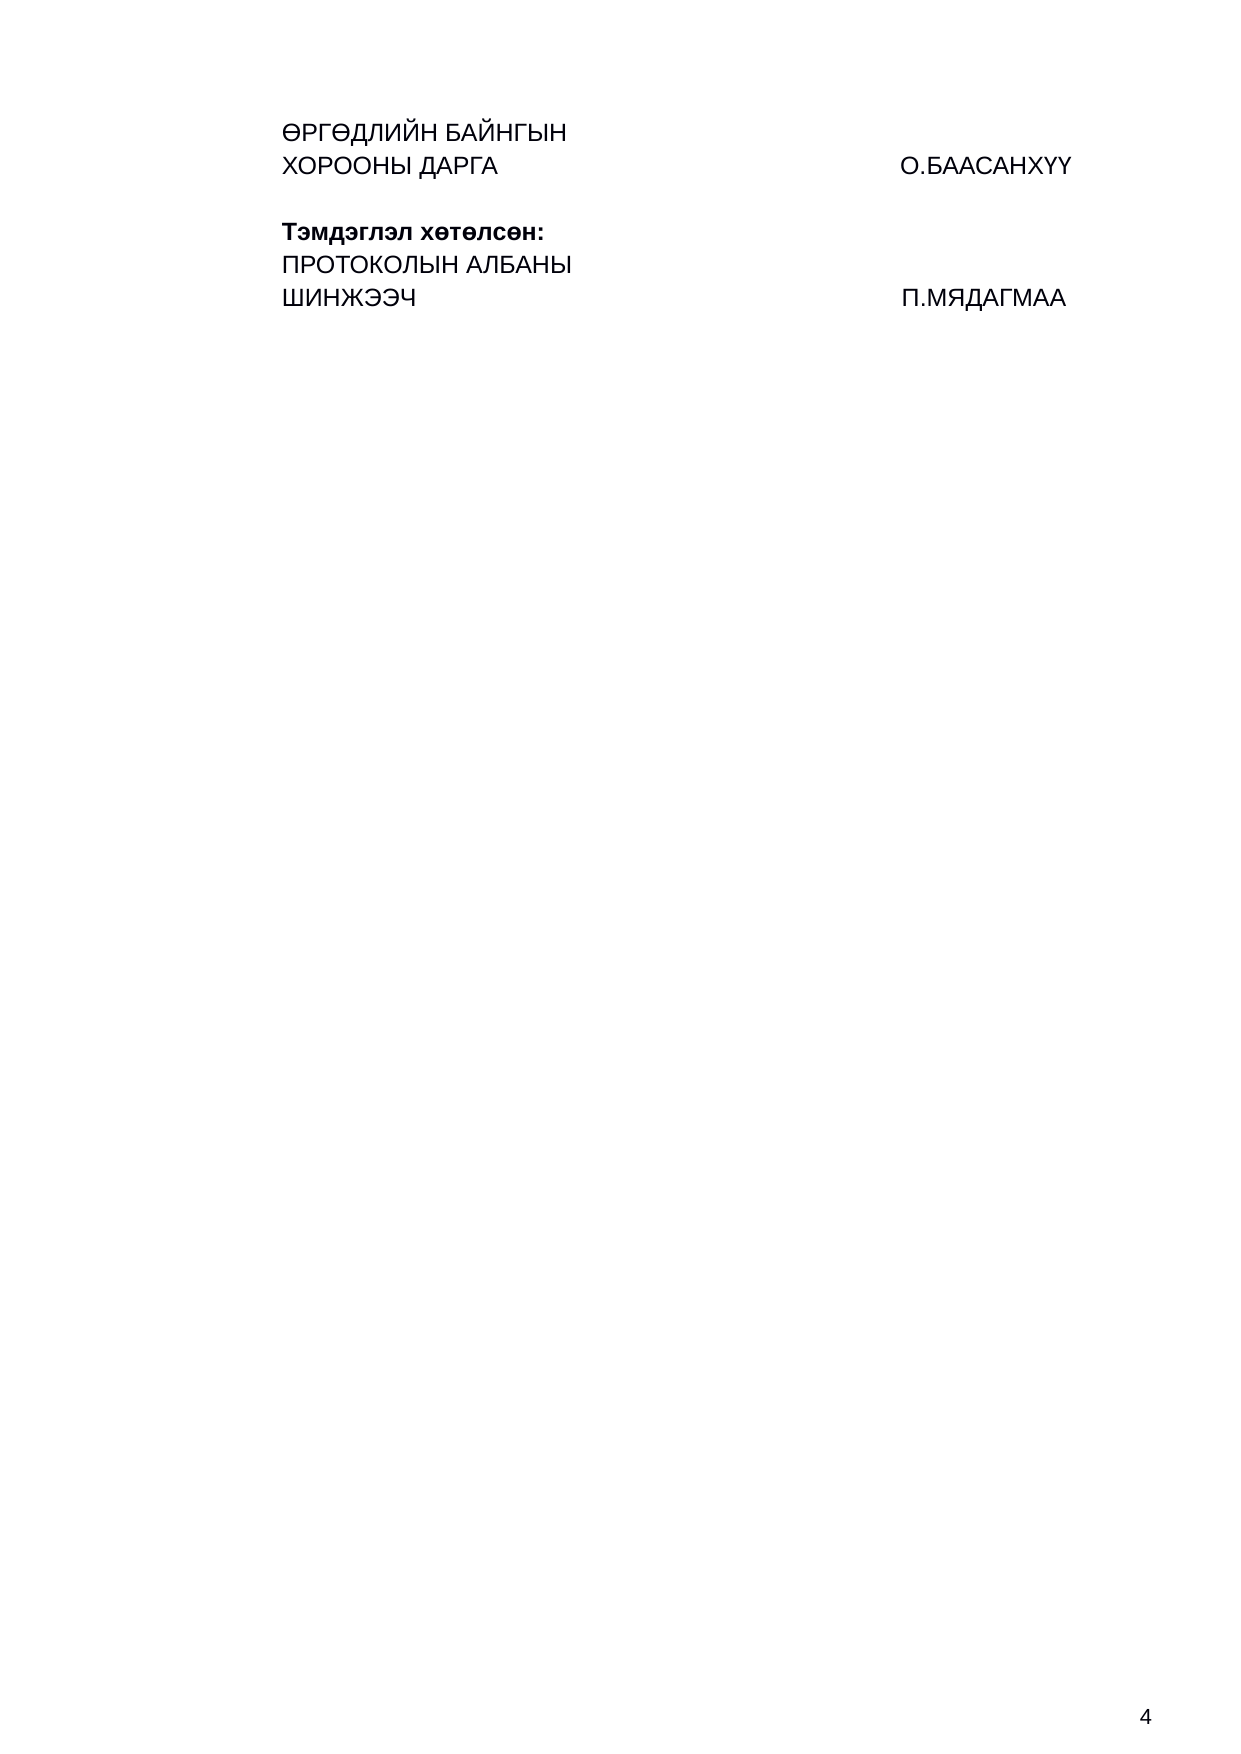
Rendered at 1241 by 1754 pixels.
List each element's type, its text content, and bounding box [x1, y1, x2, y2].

text ШИНЖЭЭЧ П.МЯДАГМАА [207, 283, 1152, 312]
text Тэмдэглэл хөтөлсөн: [207, 217, 1152, 246]
text ПРОТОКОЛЫН АЛБАНЫ [207, 250, 1152, 279]
text ӨРГӨДЛИЙН БАЙНГЫН [207, 118, 1152, 147]
text ХОРООНЫ ДАРГА О.БААСАНХҮҮ [207, 151, 1152, 180]
